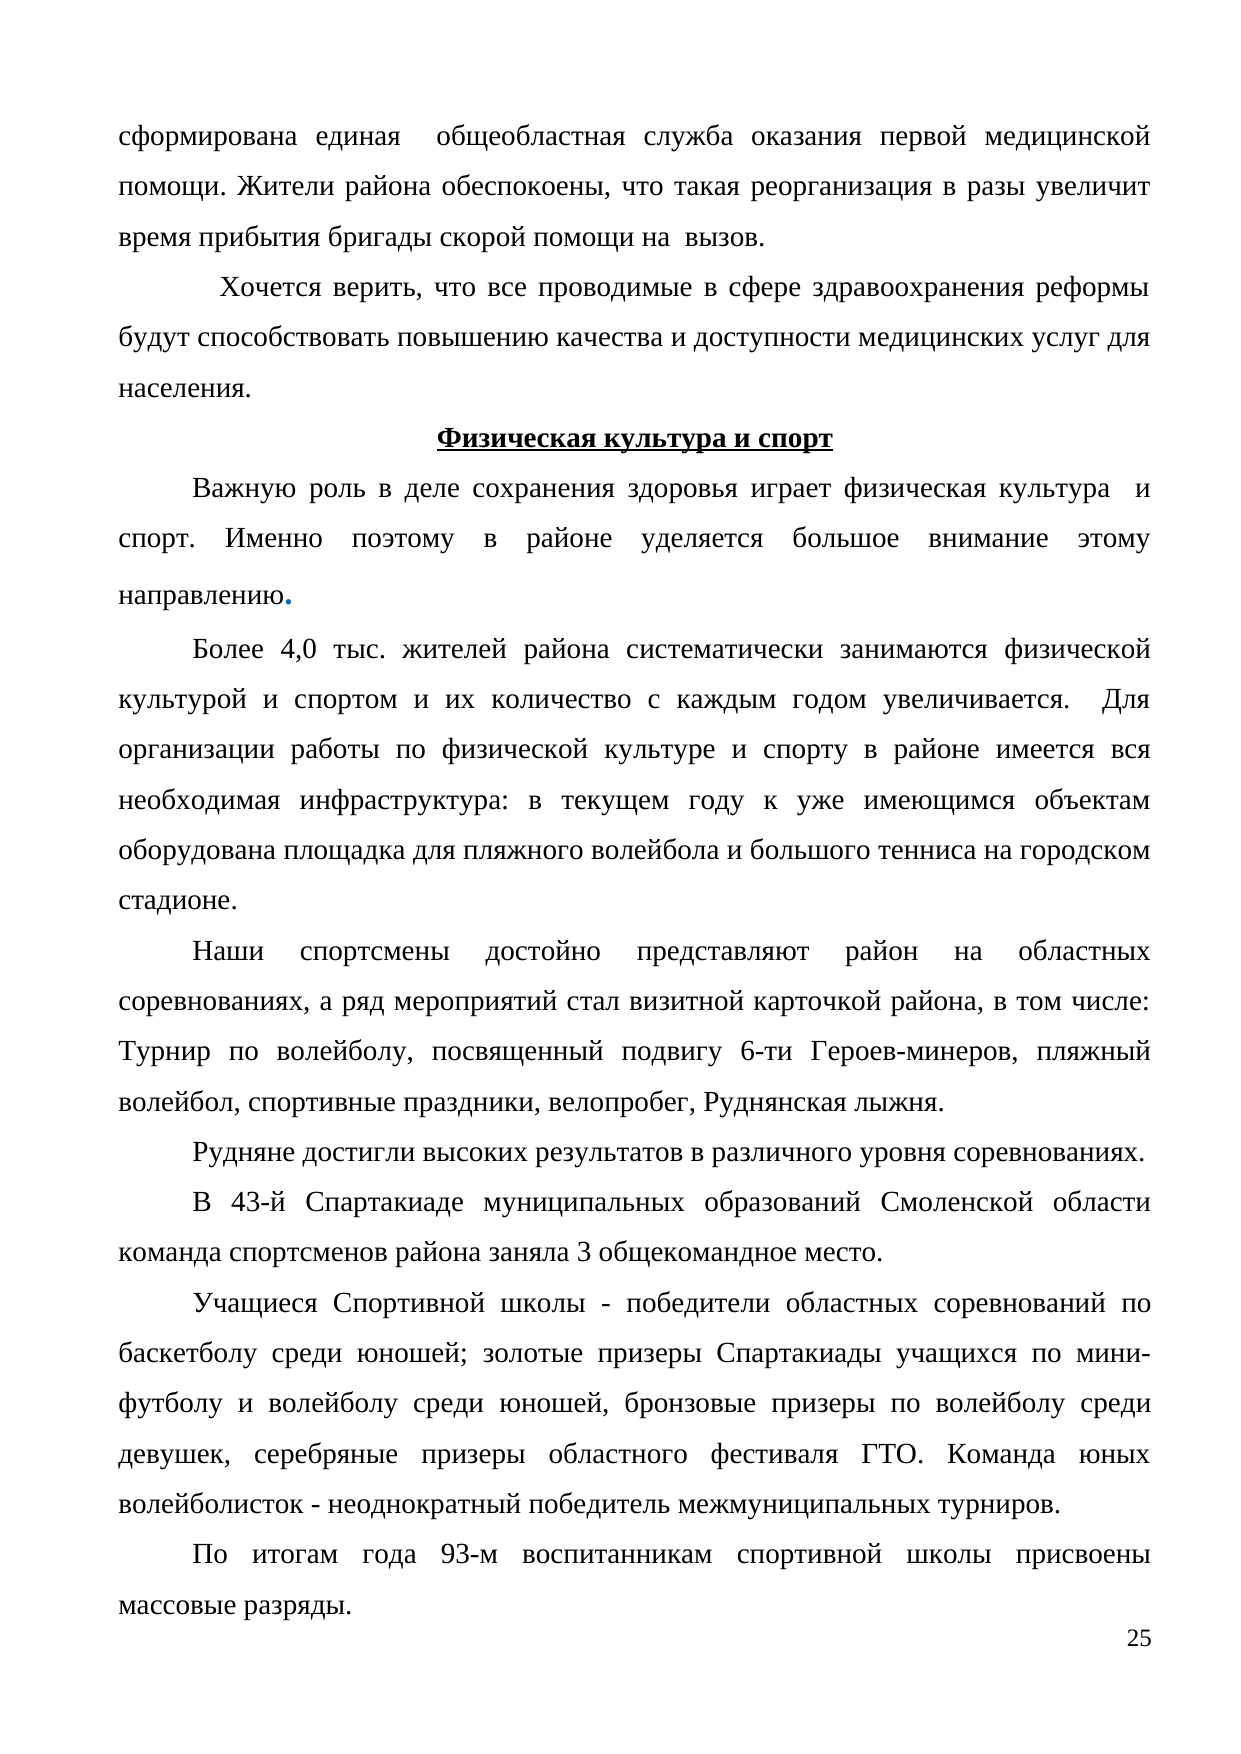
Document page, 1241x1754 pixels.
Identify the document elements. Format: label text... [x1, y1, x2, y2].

text Более 4,0 тыс. жителей района систематически занимаются физической культурой и спортом и их количество с каждым годом увеличивается. Для организации работы по физической культуре и спорту в районе имеется вся необходимая инфраструктура: в текущем году к уже имеющимся объектам оборудована площадка для пляжного волейбола и большого тенниса на городском стадионе. [118, 631, 1152, 916]
text В 43-й Спартакиаде муниципальных образований Смоленской области команда спортсменов района заняла 3 общекомандное место. [118, 1184, 1152, 1268]
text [118, 118, 1152, 252]
text Физическая культура и спорт [118, 420, 1152, 453]
text Рудняне достигли высоких результатов в различного уровня соревнованиях. [118, 1134, 1152, 1167]
text Хочется верить, что все проводимые в сфере здравоохранения реформы будут способствовать повышению качества и доступности медицинских услуг для населения. [118, 269, 1152, 403]
text Учащиеся Спортивной школы - победители областных соревнований по баскетболу среди юношей; золотые призеры Спартакиады учащихся по мини-футболу и волейболу среди юношей, бронзовые призеры по волейболу среди девушек, серебряные призеры областного фестиваля ГТО. Команда юных волейболисток - неоднократный победитель межмуниципальных турниров. [118, 1285, 1152, 1520]
text Важную роль в деле сохранения здоровья играет физическая культура и спорт. Именно поэтому в районе уделяется большое внимание этому направлению. [118, 470, 1152, 612]
text Наши спортсмены достойно представляют район на областных соревнованиях, а ряд мероприятий стал визитной карточкой района, в том числе: Турнир по волейболу, посвященный подвигу 6-ти Героев-минеров, пляжный волейбол, спортивные праздники, велопробег, Руднянская лыжня. [118, 933, 1152, 1117]
text По итогам года 93-м воспитанникам спортивной школы присвоены массовые разряды. [118, 1536, 1152, 1620]
